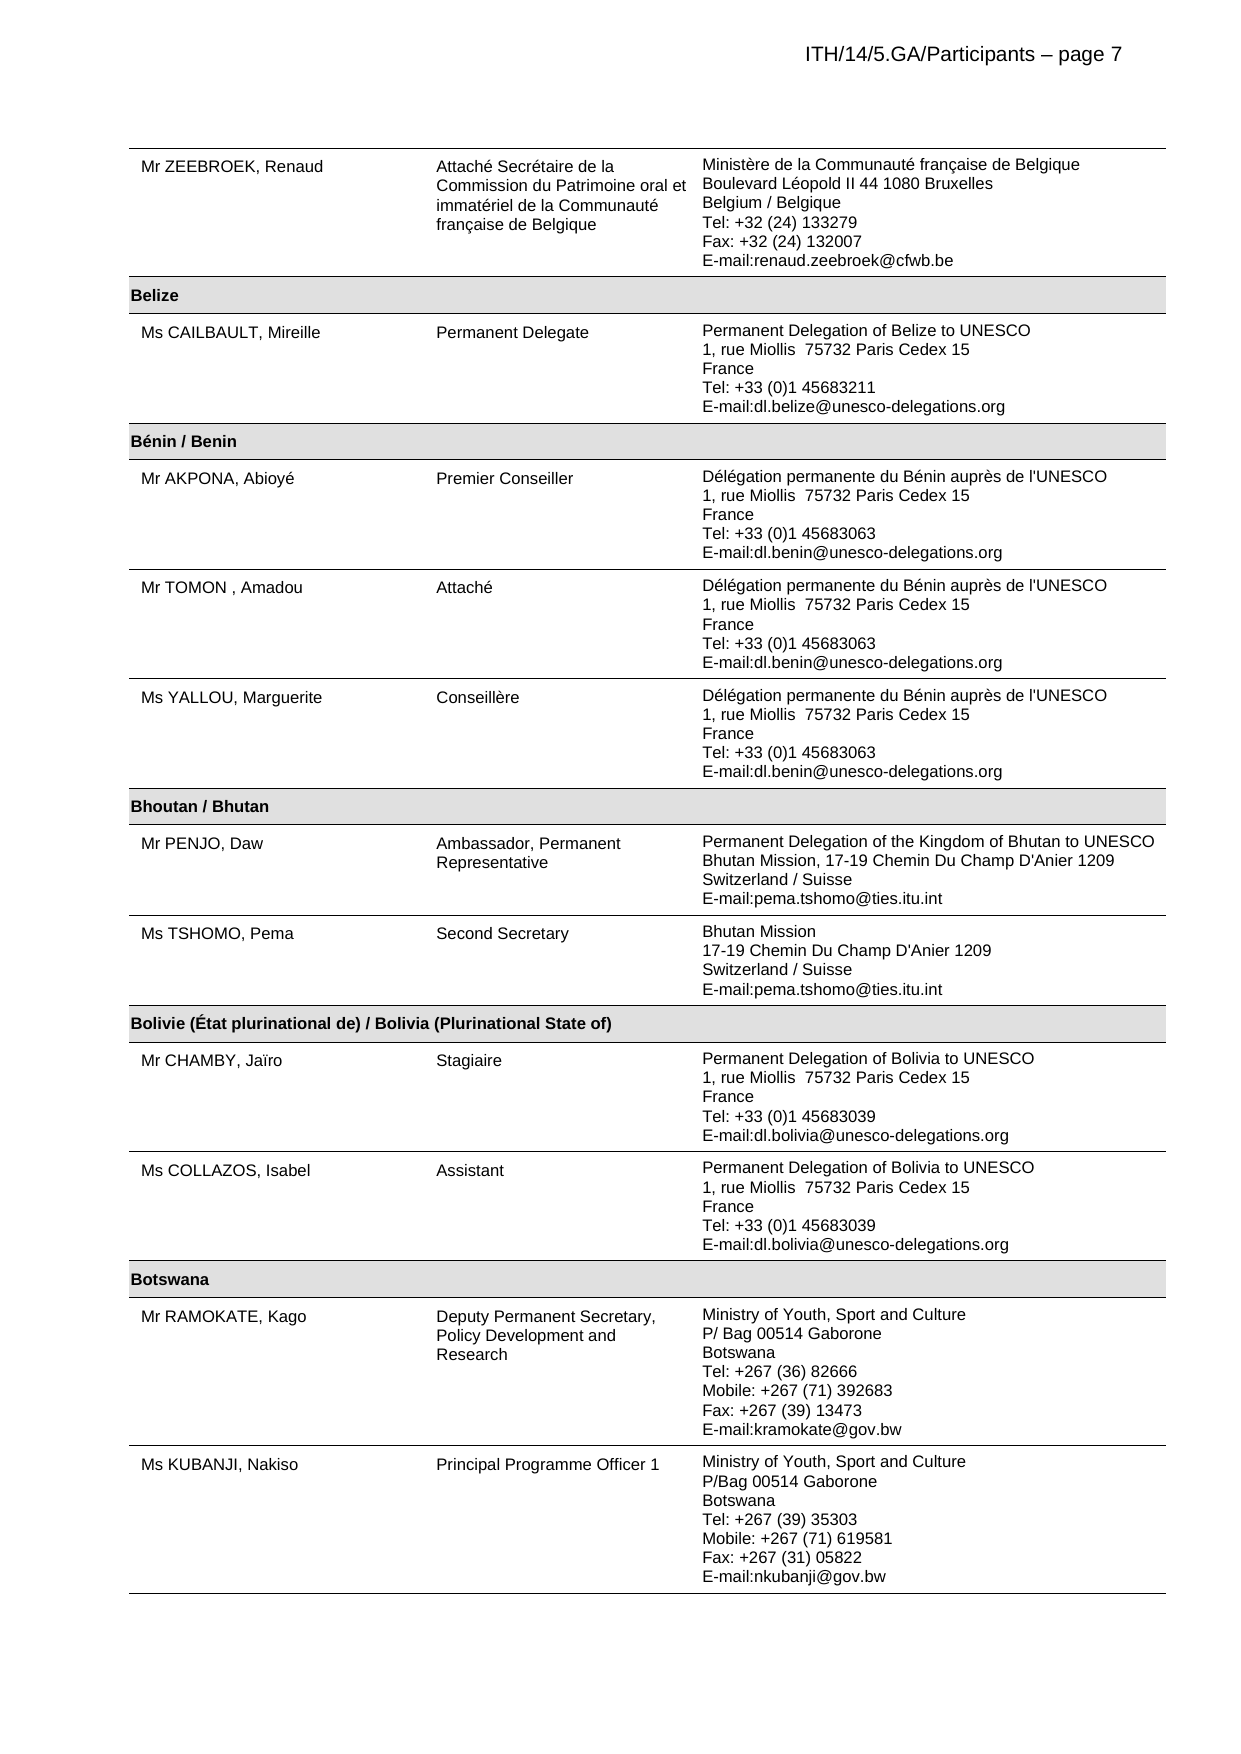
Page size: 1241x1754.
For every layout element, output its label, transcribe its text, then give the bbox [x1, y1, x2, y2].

table_cell Mr PENJO, Daw [129, 825, 425, 914]
table_cell Mr ZEEBROEK, Renaud [129, 149, 425, 276]
table_cell Bolivie (État plurinational de) / Bolivia (Plurinational State of) [129, 1006, 1166, 1042]
table_cell Mr AKPONA, Abioyé [129, 460, 425, 569]
table_cell Principal Programme Officer 1 [425, 1446, 691, 1593]
table_cell Stagiaire [425, 1043, 691, 1151]
table_cell Ministry of Youth, Sport and Culture P/ Bag 00514 Gaborone Botswana Tel: +267 (36) 82666 Mobile: +267 (71) 392683 Fax: +267 (39) 13473 E-mail:kramokate@gov.bw [691, 1298, 1166, 1445]
table_cell Délégation permanente du Bénin auprès de l'UNESCO 1, rue Miollis 75732 Paris Cedex 15 France Tel: +33 (0)1 45683063 E-mail:dl.benin@unesco-delegations.org [691, 679, 1166, 787]
table_cell Ministère de la Communauté française de Belgique Boulevard Léopold II 44 1080 Bruxelles Belgium / Belgique Tel: +32 (24) 133279 Fax: +32 (24) 132007 E-mail:renaud.zeebroek@cfwb.be [691, 149, 1166, 276]
table_cell Bhoutan / Bhutan [129, 789, 1166, 824]
table_cell Ms CAILBAULT, Mireille [129, 314, 425, 422]
table_cell Mr TOMON , Amadou [129, 570, 425, 678]
table_cell Mr RAMOKATE, Kago [129, 1298, 425, 1445]
table_cell Bhutan Mission 17-19 Chemin Du Champ D'Anier 1209 Switzerland / Suisse E-mail:pema.tshomo@ties.itu.int [691, 916, 1166, 1005]
table_cell Attaché Secrétaire de la Commission du Patrimoine oral et immatériel de la Communauté française de Belgique [425, 149, 691, 276]
table_cell Premier Conseiller [425, 460, 691, 569]
table_cell Permanent Delegation of the Kingdom of Bhutan to UNESCO Bhutan Mission, 17-19 Chemin Du Champ D'Anier 1209 Switzerland / Suisse E-mail:pema.tshomo@ties.itu.int [691, 825, 1166, 914]
table_cell Ms KUBANJI, Nakiso [129, 1446, 425, 1593]
table_cell Ms TSHOMO, Pema [129, 916, 425, 1005]
table_cell Ambassador, Permanent Representative [425, 825, 691, 914]
table_cell Ministry of Youth, Sport and Culture P/Bag 00514 Gaborone Botswana Tel: +267 (39) 35303 Mobile: +267 (71) 619581 Fax: +267 (31) 05822 E-mail:nkubanji@gov.bw [691, 1446, 1166, 1593]
table_cell Permanent Delegation of Bolivia to UNESCO 1, rue Miollis 75732 Paris Cedex 15 France Tel: +33 (0)1 45683039 E-mail:dl.bolivia@unesco-delegations.org [691, 1152, 1166, 1260]
table_cell Attaché [425, 570, 691, 678]
table_cell Conseillère [425, 679, 691, 787]
table_cell Permanent Delegate [425, 314, 691, 422]
table_cell Ms COLLAZOS, Isabel [129, 1152, 425, 1260]
table_cell Bénin / Benin [129, 424, 1166, 459]
table_cell Second Secretary [425, 916, 691, 1005]
table_cell Belize [129, 277, 1166, 313]
table_cell Mr CHAMBY, Jaïro [129, 1043, 425, 1151]
table_cell Ms YALLOU, Marguerite [129, 679, 425, 787]
table_cell Délégation permanente du Bénin auprès de l'UNESCO 1, rue Miollis 75732 Paris Cedex 15 France Tel: +33 (0)1 45683063 E-mail:dl.benin@unesco-delegations.org [691, 460, 1166, 569]
table_cell Délégation permanente du Bénin auprès de l'UNESCO 1, rue Miollis 75732 Paris Cedex 15 France Tel: +33 (0)1 45683063 E-mail:dl.benin@unesco-delegations.org [691, 570, 1166, 678]
table_cell Deputy Permanent Secretary, Policy Development and Research [425, 1298, 691, 1445]
table_cell Botswana [129, 1261, 1166, 1297]
table_cell Permanent Delegation of Bolivia to UNESCO 1, rue Miollis 75732 Paris Cedex 15 France Tel: +33 (0)1 45683039 E-mail:dl.bolivia@unesco-delegations.org [691, 1043, 1166, 1151]
table_cell Assistant [425, 1152, 691, 1260]
table_cell Permanent Delegation of Belize to UNESCO 1, rue Miollis 75732 Paris Cedex 15 France Tel: +33 (0)1 45683211 E-mail:dl.belize@unesco-delegations.org [691, 314, 1166, 422]
